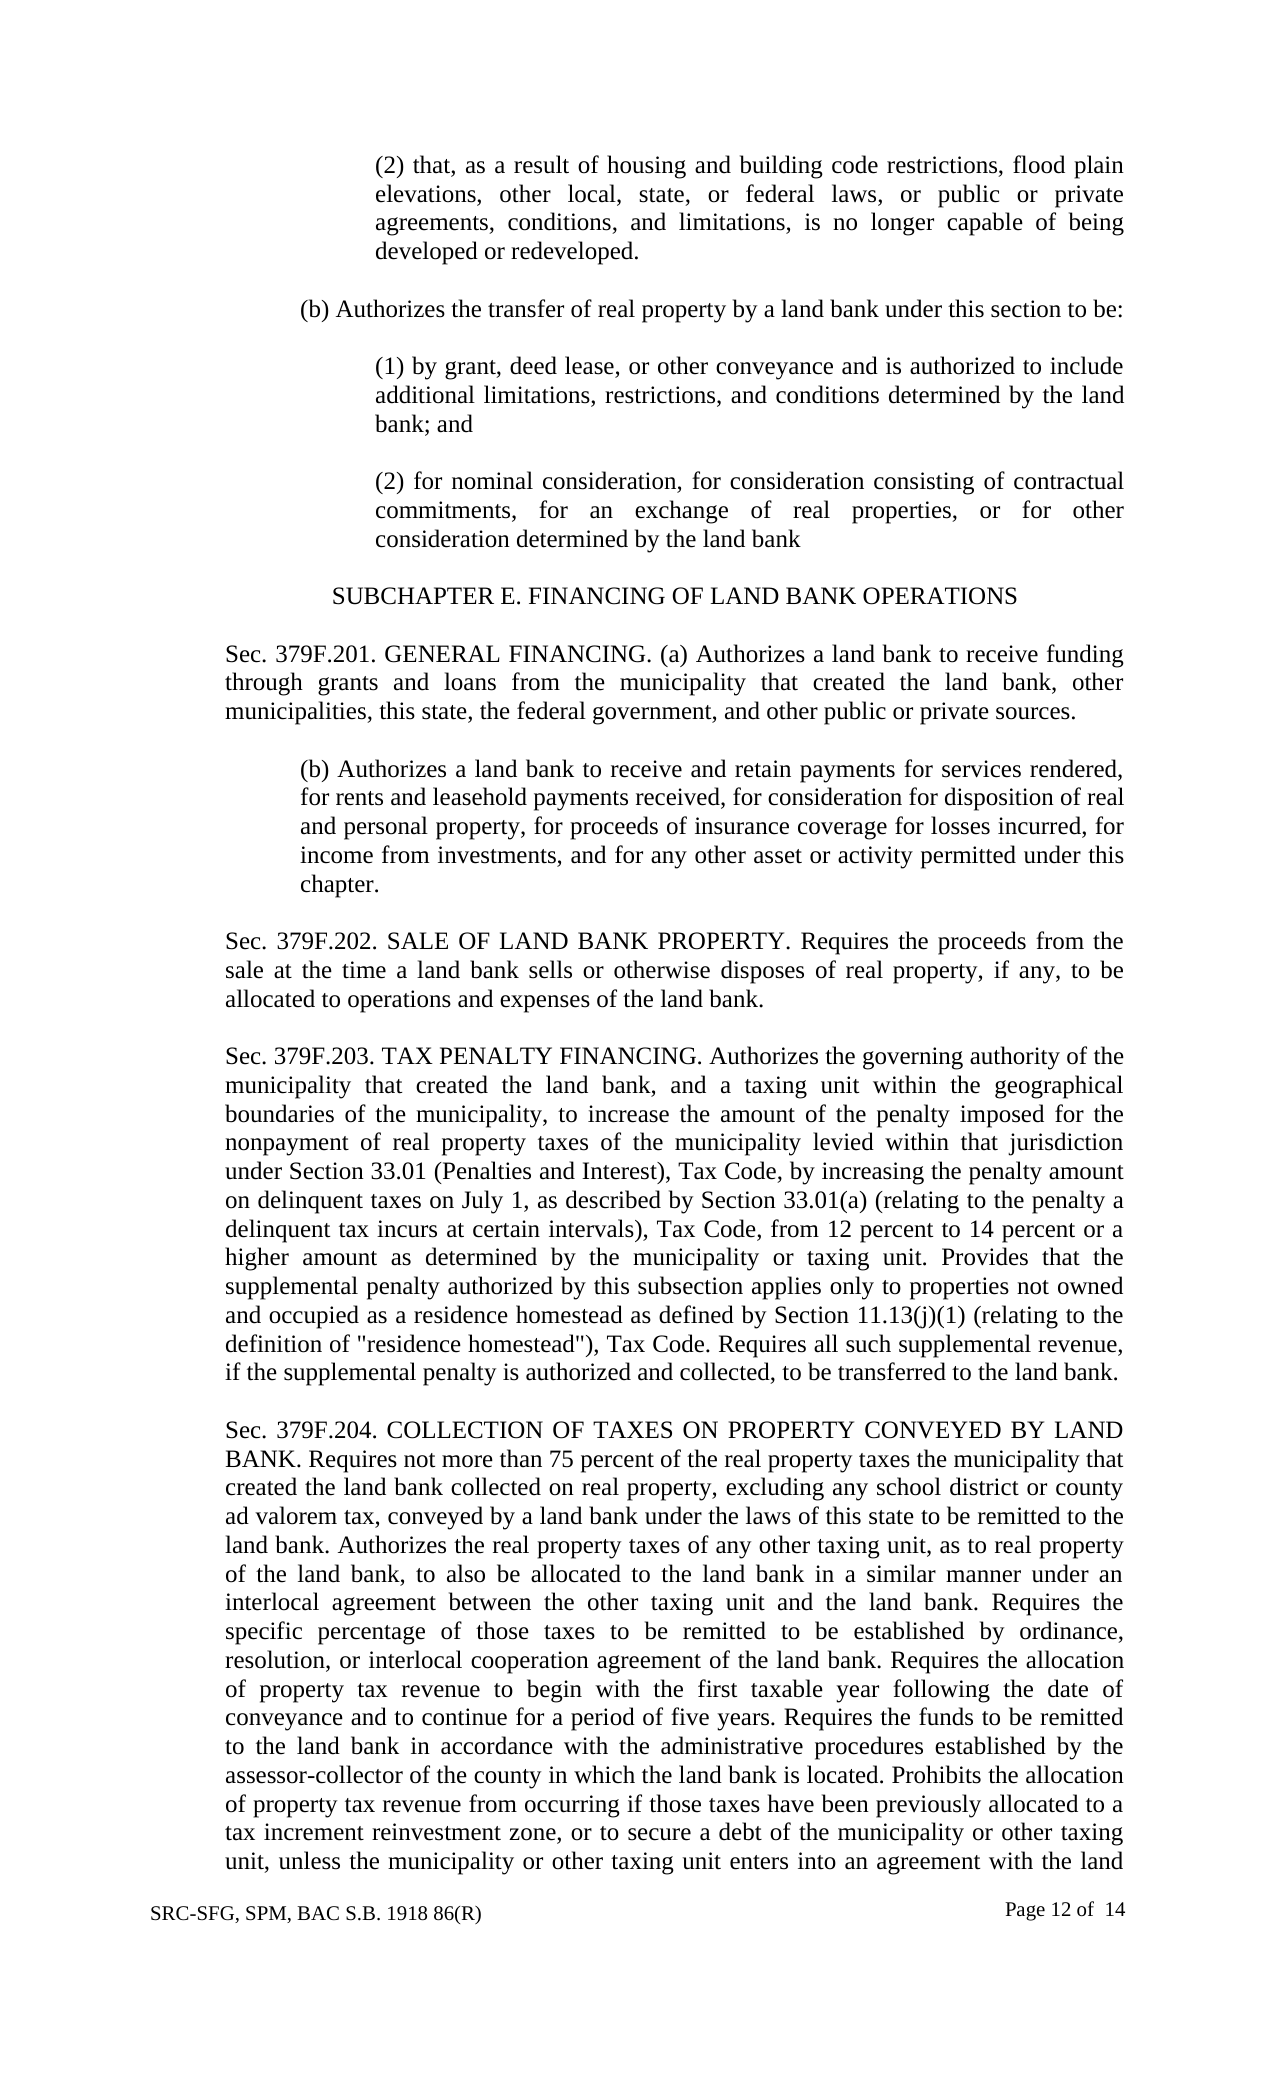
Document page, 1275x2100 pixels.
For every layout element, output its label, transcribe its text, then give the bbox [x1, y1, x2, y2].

text (1) by grant, deed lease, or other conveyance and is authorized to include additional limitations, restrictions, and conditions determined by the land bank; and [375, 351, 1125, 437]
text (b) Authorizes a land bank to receive and retain payments for services rendered, for rents and leasehold payments received, for consideration for disposition of real and personal property, for proceeds of insurance coverage for losses incurred, for income from investments, and for any other asset or activity permitted under this chapter. [300, 754, 1125, 897]
text (2) that, as a result of housing and building code restrictions, flood plain elevations, other local, state, or federal laws, or public or private agreements, conditions, and limitations, is no longer capable of being developed or redeveloped. [375, 150, 1125, 265]
text Sec. 379F.203. TAX PENALTY FINANCING. Authorizes the governing authority of the municipality that created the land bank, and a taxing unit within the geographical boundaries of the municipality, to increase the amount of the penalty imposed for the nonpayment of real property taxes of the municipality levied within that jurisdiction under Section 33.01 (Penalties and Interest), Tax Code, by increasing the penalty amount on delinquent taxes on July 1, as described by Section 33.01(a) (relating to the penalty a delinquent tax incurs at certain intervals), Tax Code, from 12 percent to 14 percent or a higher amount as determined by the municipality or taxing unit. Provides that the supplemental penalty authorized by this subsection applies only to properties not owned and occupied as a residence homestead as defined by Section 11.13(j)(1) (relating to the definition of "residence homestead"), Tax Code. Requires all such supplemental revenue, if the supplemental penalty is authorized and collected, to be transferred to the land bank. [225, 1041, 1125, 1386]
text (b) Authorizes the transfer of real property by a land bank under this section to be: [300, 294, 1125, 322]
text (2) for nominal consideration, for consideration consisting of contractual commitments, for an exchange of real properties, or for other consideration determined by the land bank [375, 466, 1125, 552]
text SUBCHAPTER E. FINANCING OF LAND BANK OPERATIONS [225, 581, 1125, 610]
text Sec. 379F.202. SALE OF LAND BANK PROPERTY. Requires the proceeds from the sale at the time a land bank sells or otherwise disposes of real property, if any, to be allocated to operations and expenses of the land bank. [225, 926, 1125, 1012]
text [225, 1415, 1125, 1875]
text Sec. 379F.201. GENERAL FINANCING. (a) Authorizes a land bank to receive funding through grants and loans from the municipality that created the land bank, other municipalities, this state, the federal government, and other public or private sources. [225, 639, 1125, 725]
